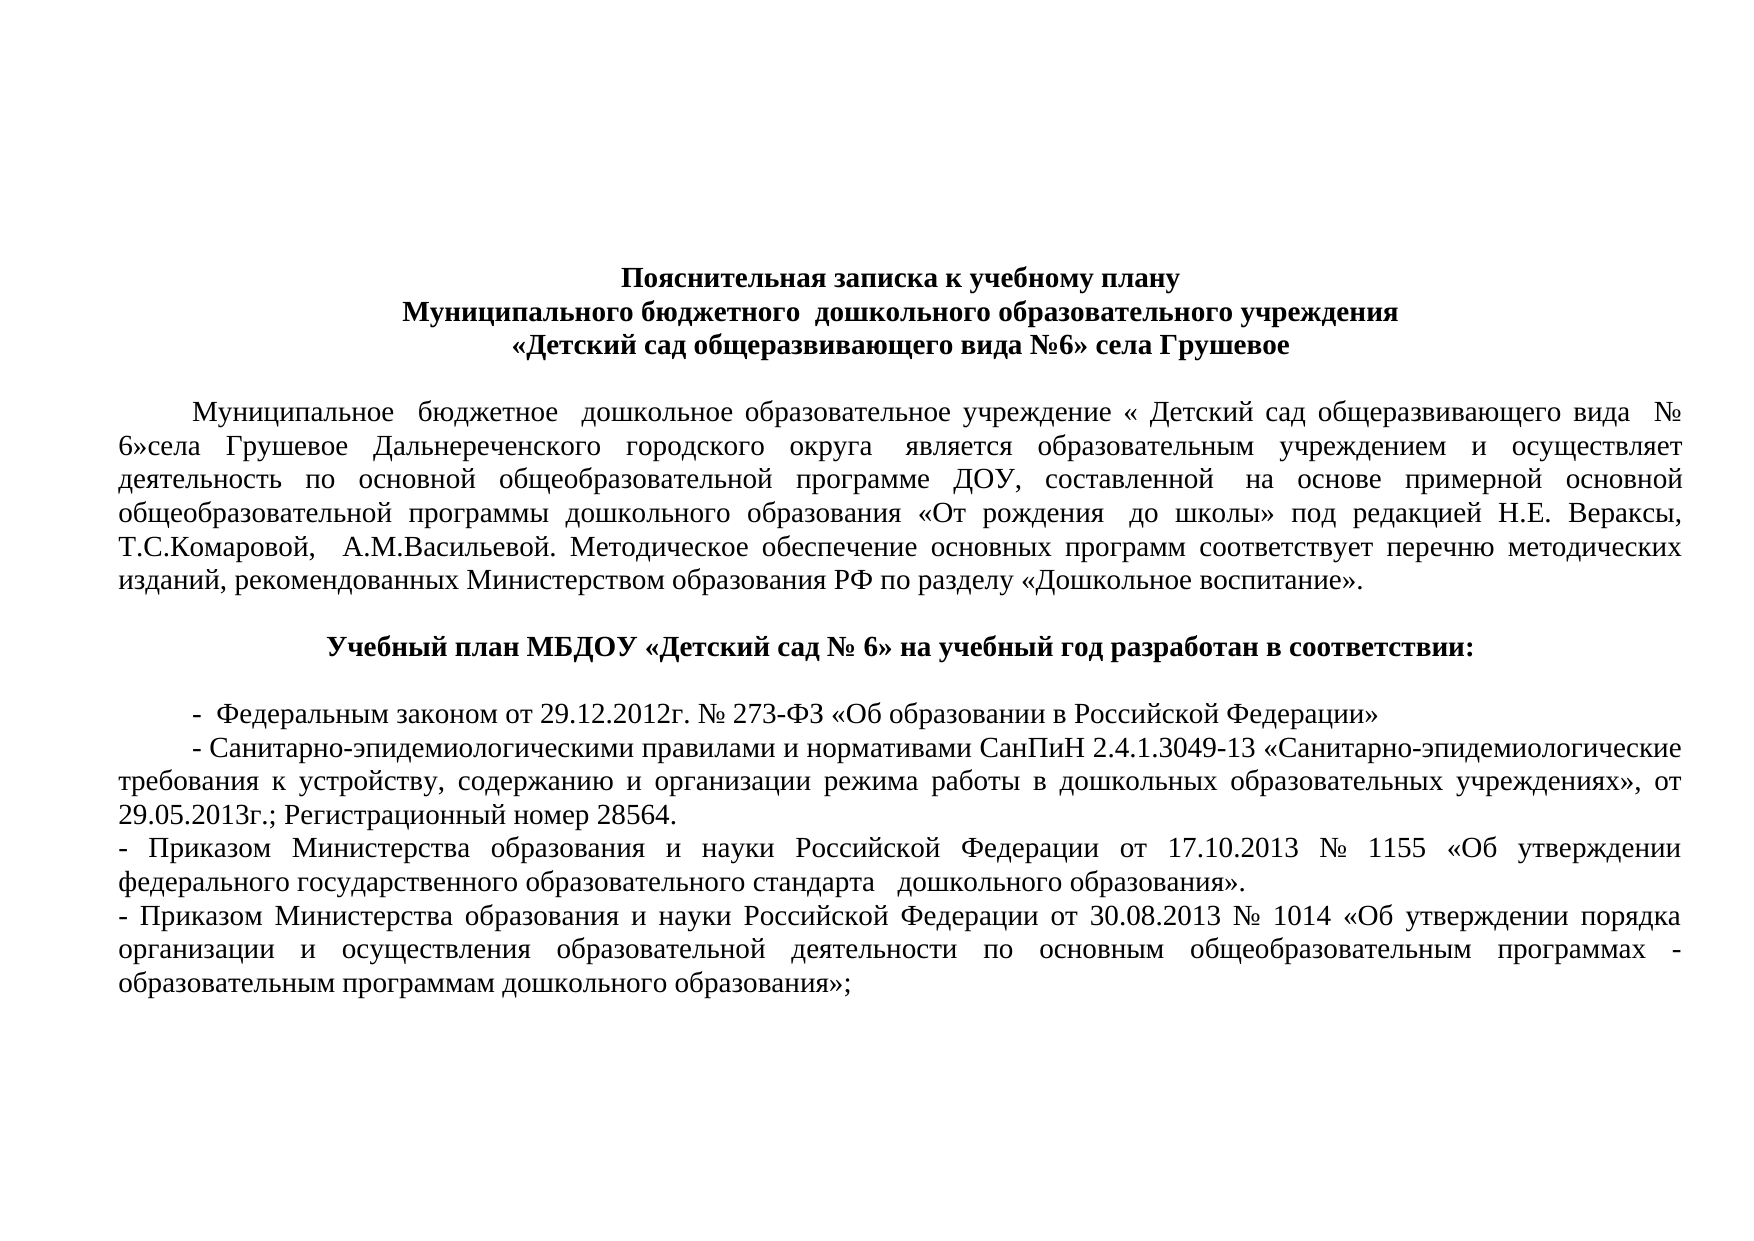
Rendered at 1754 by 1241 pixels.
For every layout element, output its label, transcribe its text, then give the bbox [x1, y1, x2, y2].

text Муниципальное бюджетное дошкольное образовательное учреждение « Детский сад общеразвивающего вида № 6»села Грушевое Дальнереченского городского округа является образовательным учреждением и осуществляет деятельность по основной общеобразовательной программе ДОУ, составленной на основе примерной основной общеобразовательной программы дошкольного образования «От рождения до школы» под редакцией Н.Е. Вераксы, Т.С.Комаровой, А.М.Васильевой. Методическое обеспечение основных программ соответствует перечню методических изданий, рекомендованных Министерством образования РФ по разделу «Дошкольное воспитание». [118, 394, 1683, 596]
text Муниципального бюджетного дошкольного образовательного учреждения [118, 294, 1683, 327]
text - Федеральным законом от 29.12.2012г. № 273-ФЗ «Об образовании в Российской Федерации» [118, 696, 1683, 730]
text - Санитарно-эпидемиологическими правилами и нормативами СанПиН 2.4.1.3049-13 «Санитарно-эпидемиологические требования к устройству, содержанию и организации режима работы в дошкольных образовательных учреждениях», от 29.05.2013г.; Регистрационный номер 28564. [118, 730, 1683, 831]
text - Приказом Министерства образования и науки Российской Федерации от 17.10.2013 № 1155 «Об утверждении федерального государственного образовательного стандарта дошкольного образования». [118, 831, 1683, 898]
text «Детский сад общеразвивающего вида №6» села Грушевое [118, 327, 1683, 361]
text - Приказом Министерства образования и науки Российской Федерации от 30.08.2013 № 1014 «Об утверждении порядка организации и осуществления образовательной деятельности по основным общеобразовательным программах - образовательным программам дошкольного образования»; [118, 898, 1683, 998]
text Пояснительная записка к учебному плану [118, 260, 1683, 294]
text Учебный план МБДОУ «Детский сад № 6» на учебный год разработан в соответствии: [118, 629, 1683, 663]
